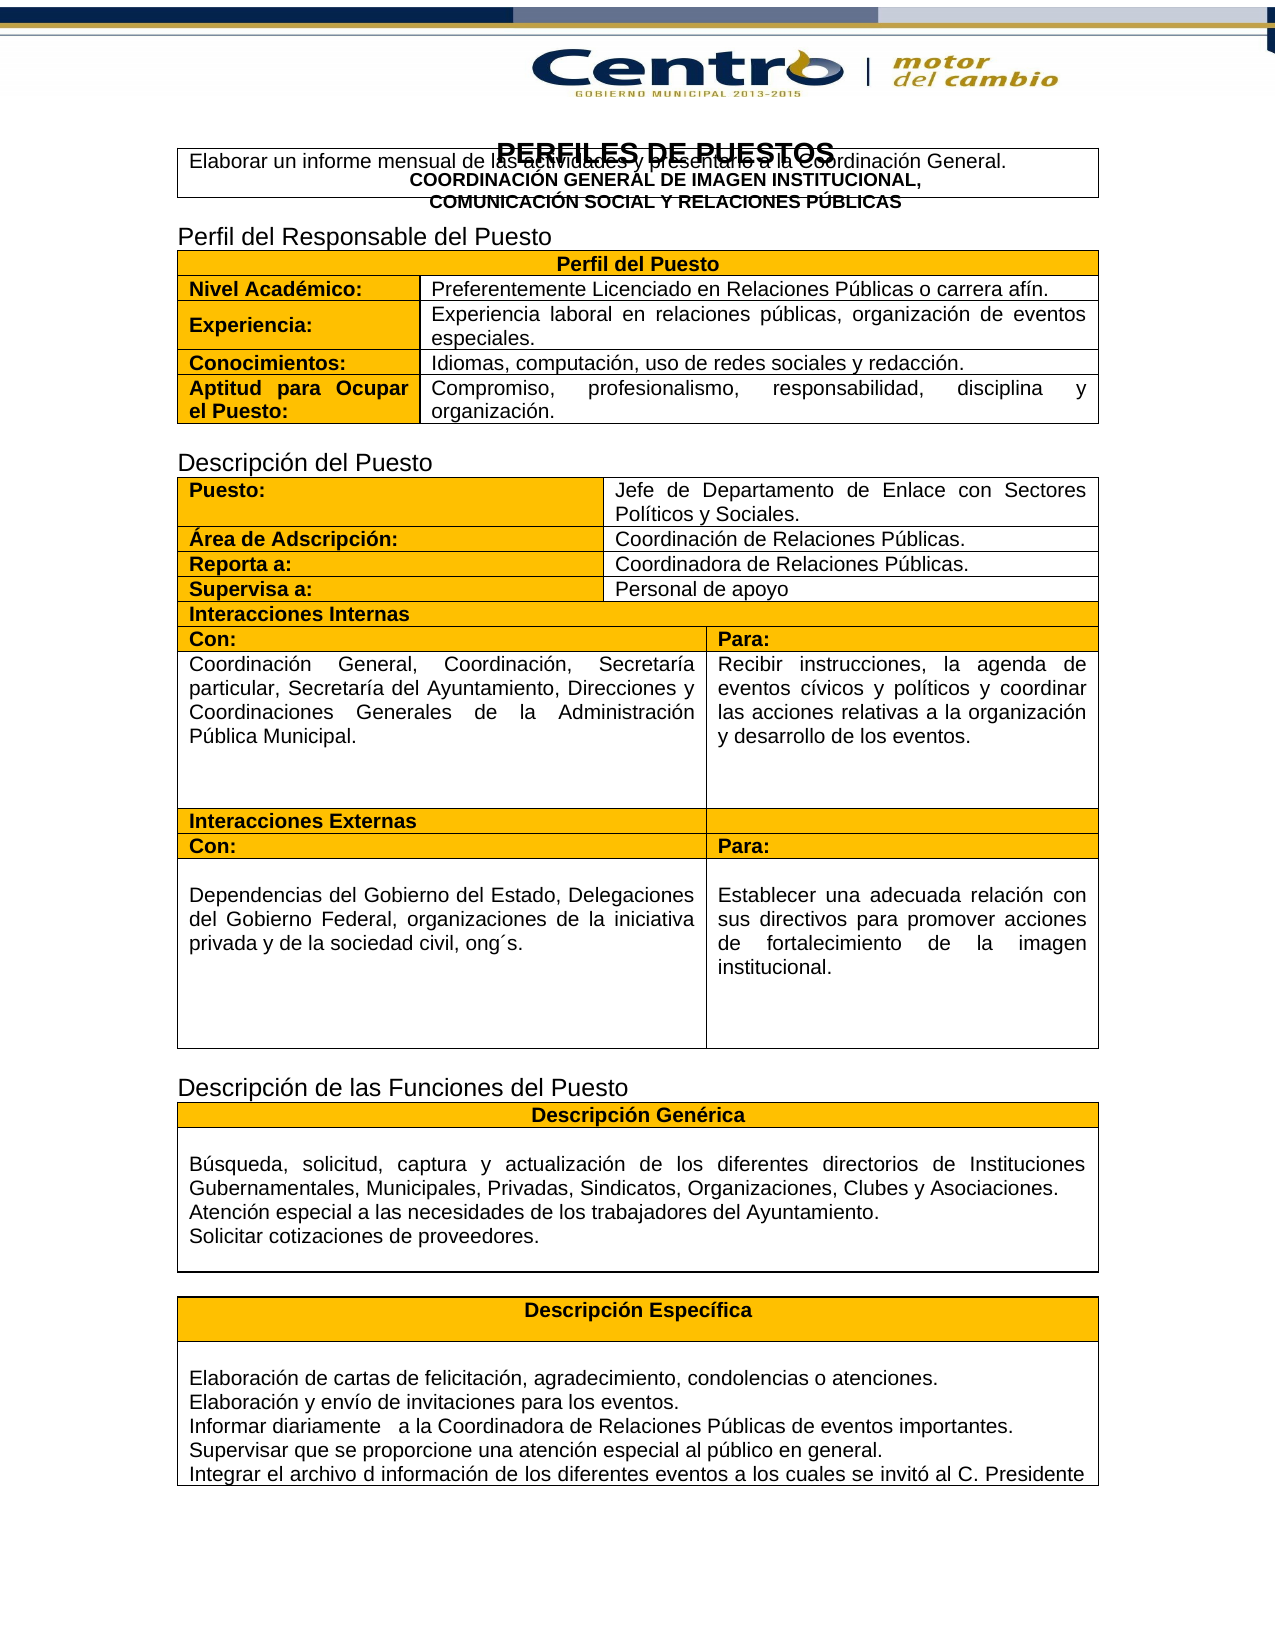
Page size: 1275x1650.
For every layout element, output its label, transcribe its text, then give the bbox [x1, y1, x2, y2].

table_cell Reporta a: [178, 552, 603, 576]
text Descripción de las Funciones del Puesto [177, 1073, 1098, 1102]
table_cell Idiomas, computación, uso de redes sociales y redacción. [421, 350, 1098, 374]
table_cell Experiencia laboral en relaciones públicas, organización de eventos especiales. [421, 301, 1098, 349]
table_cell Para: [707, 834, 1098, 858]
table_header Perfil del Puesto [178, 251, 1098, 275]
table_cell Búsqueda, solicitud, captura y actualización de los diferentes directorios de Instituciones Gubernamentales, Municipales, Privadas, Sindicatos, Organizaciones, Clubes y Asociaciones. Atención especial a las necesidades de los trabajadores del Ayuntamiento. Solicitar cotizaciones de proveedores. [178, 1128, 1098, 1271]
table_cell Con: [178, 627, 706, 651]
table_cell Con: [178, 834, 706, 858]
table_cell Coordinación General, Coordinación, Secretaría particular, Secretaría del Ayuntamiento, Direcciones y Coordinaciones Generales de la Administración Pública Municipal. [178, 652, 706, 808]
table_cell Recibir instrucciones, la agenda de eventos cívicos y políticos y coordinar las acciones relativas a la organización y desarrollo de los eventos. [707, 652, 1098, 808]
table_cell Área de Adscripción: [178, 527, 603, 551]
table_cell Establecer una adecuada relación con sus directivos para promover acciones de fortalecimiento de la imagen institucional. [707, 859, 1098, 1048]
table_cell [707, 809, 1098, 833]
table_cell Interacciones Internas [178, 602, 1098, 626]
table_cell Interacciones Externas [178, 809, 706, 833]
table_cell Aptitud para Ocupar el Puesto: [178, 375, 419, 423]
picture [0, 7, 1275, 97]
table_cell Compromiso, profesionalismo, responsabilidad, disciplina y organización. [421, 375, 1098, 423]
table_cell Para: [707, 627, 1098, 651]
table_header Descripción Específica [178, 1298, 1098, 1341]
table_cell Dependencias del Gobierno del Estado, Delegaciones del Gobierno Federal, organizaciones de la iniciativa privada y de la sociedad civil, ong´s. [178, 859, 706, 1048]
text Perfil del Responsable del Puesto [177, 222, 1098, 250]
table_header Descripción Genérica [178, 1103, 1098, 1127]
table_header Jefe de Departamento de Enlace con Sectores Políticos y Sociales. [604, 478, 1098, 526]
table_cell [178, 1342, 1098, 1485]
table_cell Preferentemente Licenciado en Relaciones Públicas o carrera afín. [421, 276, 1098, 300]
table_cell Personal de apoyo [604, 577, 1098, 601]
table_cell Coordinación de Relaciones Públicas. [604, 527, 1098, 551]
table_cell Experiencia: [178, 301, 419, 349]
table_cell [178, 149, 1098, 197]
table_cell Coordinadora de Relaciones Públicas. [604, 552, 1098, 576]
table_cell Conocimientos: [178, 350, 419, 374]
text Descripción del Puesto [177, 448, 1098, 477]
table_header Puesto: [178, 478, 603, 526]
table_cell Supervisa a: [178, 577, 603, 601]
table_cell Nivel Académico: [178, 276, 419, 300]
